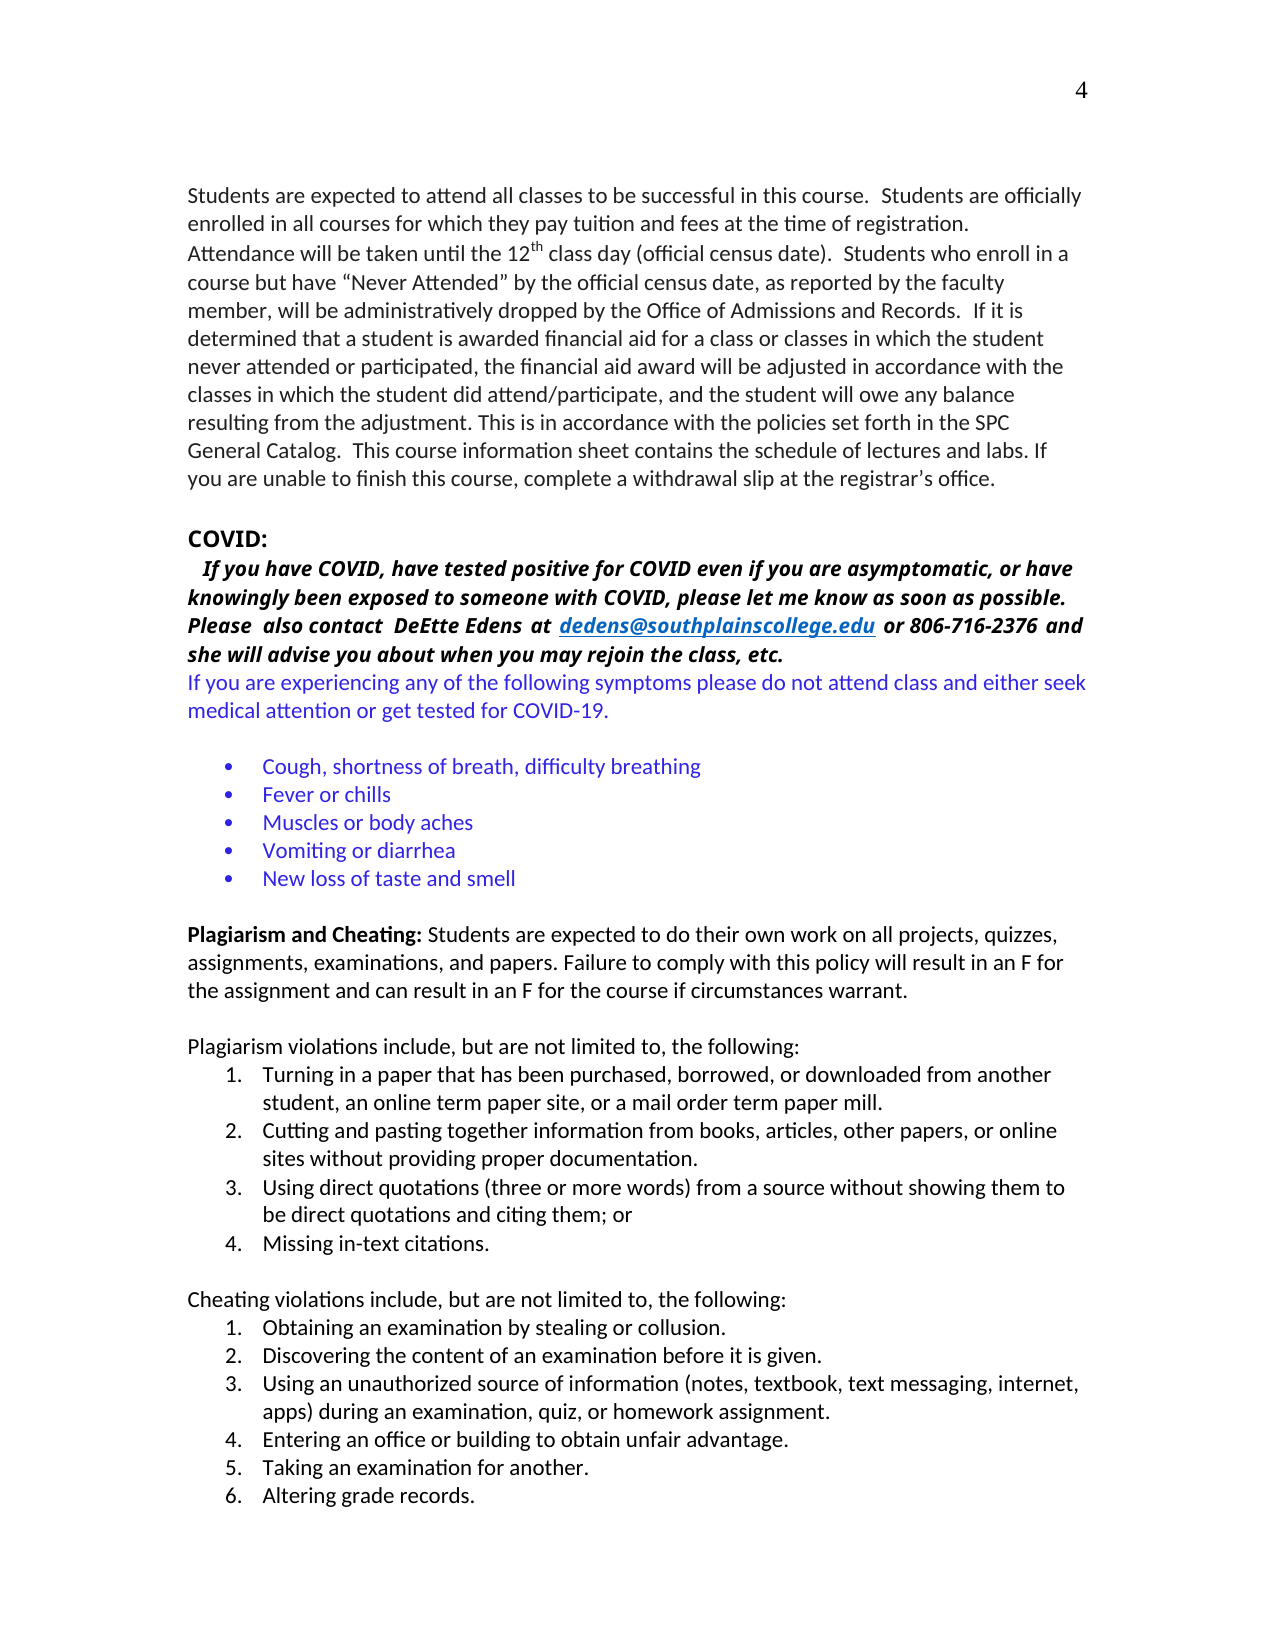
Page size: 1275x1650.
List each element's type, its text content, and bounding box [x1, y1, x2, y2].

list Taking an examination for another. [225, 1453, 1087, 1481]
list Missing in-text citations. [225, 1229, 1087, 1257]
list Altering grade records. [225, 1481, 1087, 1509]
list Obtaining an examination by stealing or collusion. [225, 1313, 1087, 1341]
list Turning in a paper that has been purchased, borrowed, or downloaded from another student, an online term paper site, or a mail order term paper mill. [225, 1061, 1087, 1117]
text Cheating violations include, but are not limited to, the following: [187, 1285, 1087, 1313]
list Entering an office or building to obtain unfair advantage. [225, 1425, 1087, 1453]
text If you have COVID, have tested positive for COVID even if you are asymptomatic, or have knowingly been exposed to someone with COVID, please let me know as soon as possible. Please also contact DeEtte Edens at dedens@southplainscollege.edu or 806-716-2376 and she will advise you about when you may rejoin the class, etc. [187, 554, 1087, 668]
list Cutting and pasting together information from books, articles, other papers, or online sites without providing proper documentation. [225, 1117, 1087, 1173]
list Vomiting or diarrhea [225, 836, 1087, 864]
text Students are expected to attend all classes to be successful in this course. Students are officially enrolled in all courses for which they pay tuition and fees at the time of registration. Attendance will be taken until the 12th class day (official census date). Students who enroll in a course but have “Never Attended” by the official census date, as reported by the faculty member, will be administratively dropped by the Office of Admissions and Records. If it is determined that a student is awarded financial aid for a class or classes in which the student never attended or participated, the financial aid award will be adjusted in accordance with the classes in which the student did attend/participate, and the student will owe any balance resulting from the adjustment. This is in accordance with the policies set forth in the SPC General Catalog. This course information sheet contains the schedule of lectures and labs. If you are unable to finish this course, complete a withdrawal slip at the registrar’s office. [543, 181, 1087, 492]
text Plagiarism and Cheating: Students are expected to do their own work on all projects, quizzes, assignments, examinations, and papers. Failure to comply with this policy will result in an F for the assignment and can result in an F for the course if circumstances warrant. [187, 920, 1087, 1004]
list Using direct quotations (three or more words) from a source without showing them to be direct quotations and citing them; or [225, 1173, 1087, 1229]
list Muscles or body aches [225, 808, 1087, 836]
text If you are experiencing any of the following symptoms please do not attend class and either seek medical attention or get tested for COVID-19. [187, 668, 1087, 724]
text COVID: [187, 523, 1087, 554]
list Using an unauthorized source of information (notes, textbook, text messaging, internet, apps) during an examination, quiz, or homework assignment. [225, 1369, 1087, 1425]
list Fever or chills [225, 780, 1087, 808]
list New loss of taste and smell [225, 864, 1087, 892]
list Discovering the content of an examination before it is given. [225, 1341, 1087, 1369]
text Plagiarism violations include, but are not limited to, the following: [187, 1032, 1087, 1061]
list Cough, shortness of breath, difficulty breathing [225, 752, 1087, 780]
